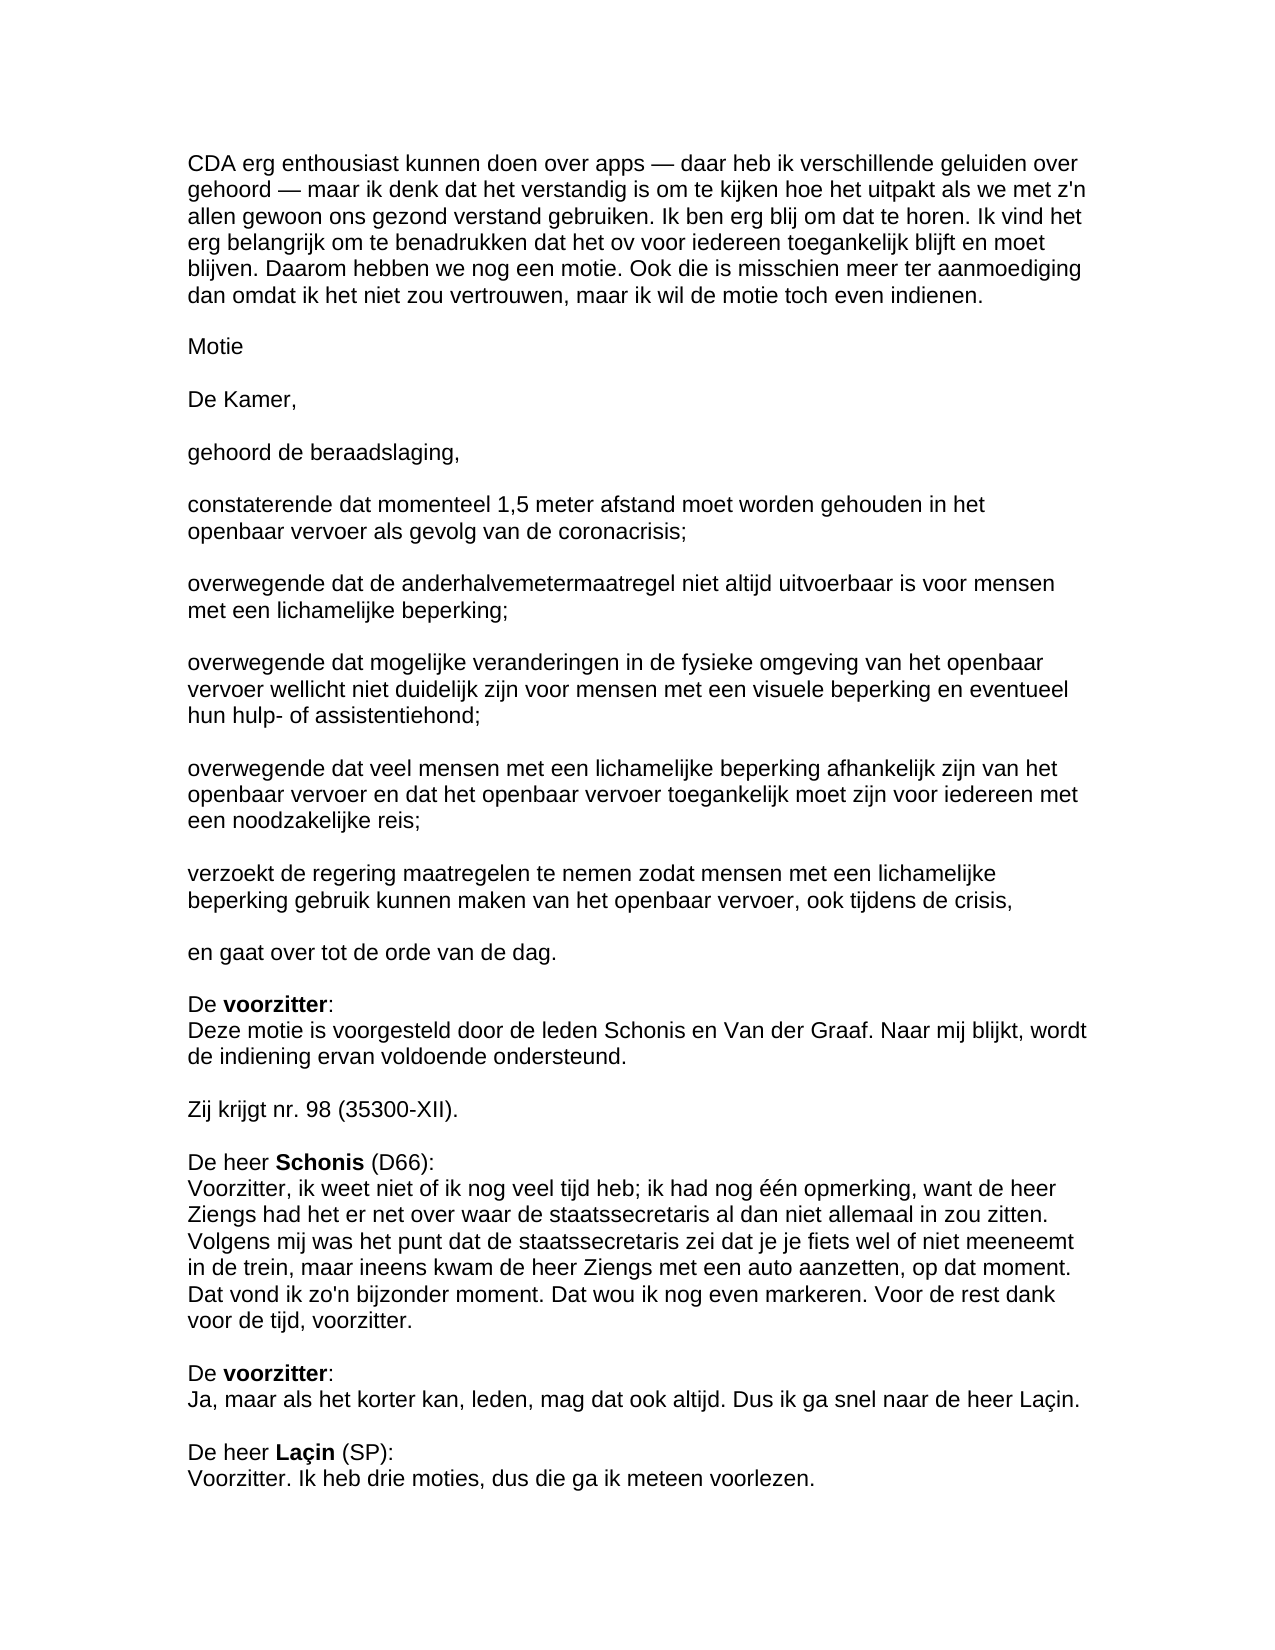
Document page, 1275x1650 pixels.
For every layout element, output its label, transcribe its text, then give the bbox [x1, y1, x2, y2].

text Motie De Kamer, gehoord de beraadslaging, constaterende dat momenteel 1,5 meter afstand moet worden gehouden in het openbaar vervoer als gevolg van de coronacrisis; overwegende dat de anderhalvemetermaatregel niet altijd uitvoerbaar is voor mensen met een lichamelijke beperking; overwegende dat mogelijke veranderingen in de fysieke omgeving van het openbaar vervoer wellicht niet duidelijk zijn voor mensen met een visuele beperking en eventueel hun hulp- of assistentiehond; overwegende dat veel mensen met een lichamelijke beperking afhankelijk zijn van het openbaar vervoer en dat het openbaar vervoer toegankelijk moet zijn voor iedereen met een noodzakelijke reis; verzoekt de regering maatregelen te nemen zodat mensen met een lichamelijke beperking gebruik kunnen maken van het openbaar vervoer, ook tijdens de crisis, en gaat over tot de orde van de dag. [187, 333, 1087, 966]
text De voorzitter: Deze motie is voorgesteld door de leden Schonis en Van der Graaf. Naar mij blijkt, wordt de indiening ervan voldoende ondersteund. Zij krijgt nr. 98 (35300-XII). De heer Schonis (D66): Voorzitter, ik weet niet of ik nog veel tijd heb; ik had nog één opmerking, want de heer Ziengs had het er net over waar de staatssecretaris al dan niet allemaal in zou zitten. Volgens mij was het punt dat de staatssecretaris zei dat je je fiets wel of niet meeneemt in de trein, maar ineens kwam de heer Ziengs met een auto aanzetten, op dat moment. Dat vond ik zo'n bijzonder moment. Dat wou ik nog even markeren. Voor de rest dank voor de tijd, voorzitter. De voorzitter: Ja, maar als het korter kan, leden, mag dat ook altijd. Dus ik ga snel naar de heer Laçin. De heer Laçin (SP): Voorzitter. Ik heb drie moties, dus die ga ik meteen voorlezen. [187, 991, 1087, 1491]
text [187, 150, 1087, 308]
